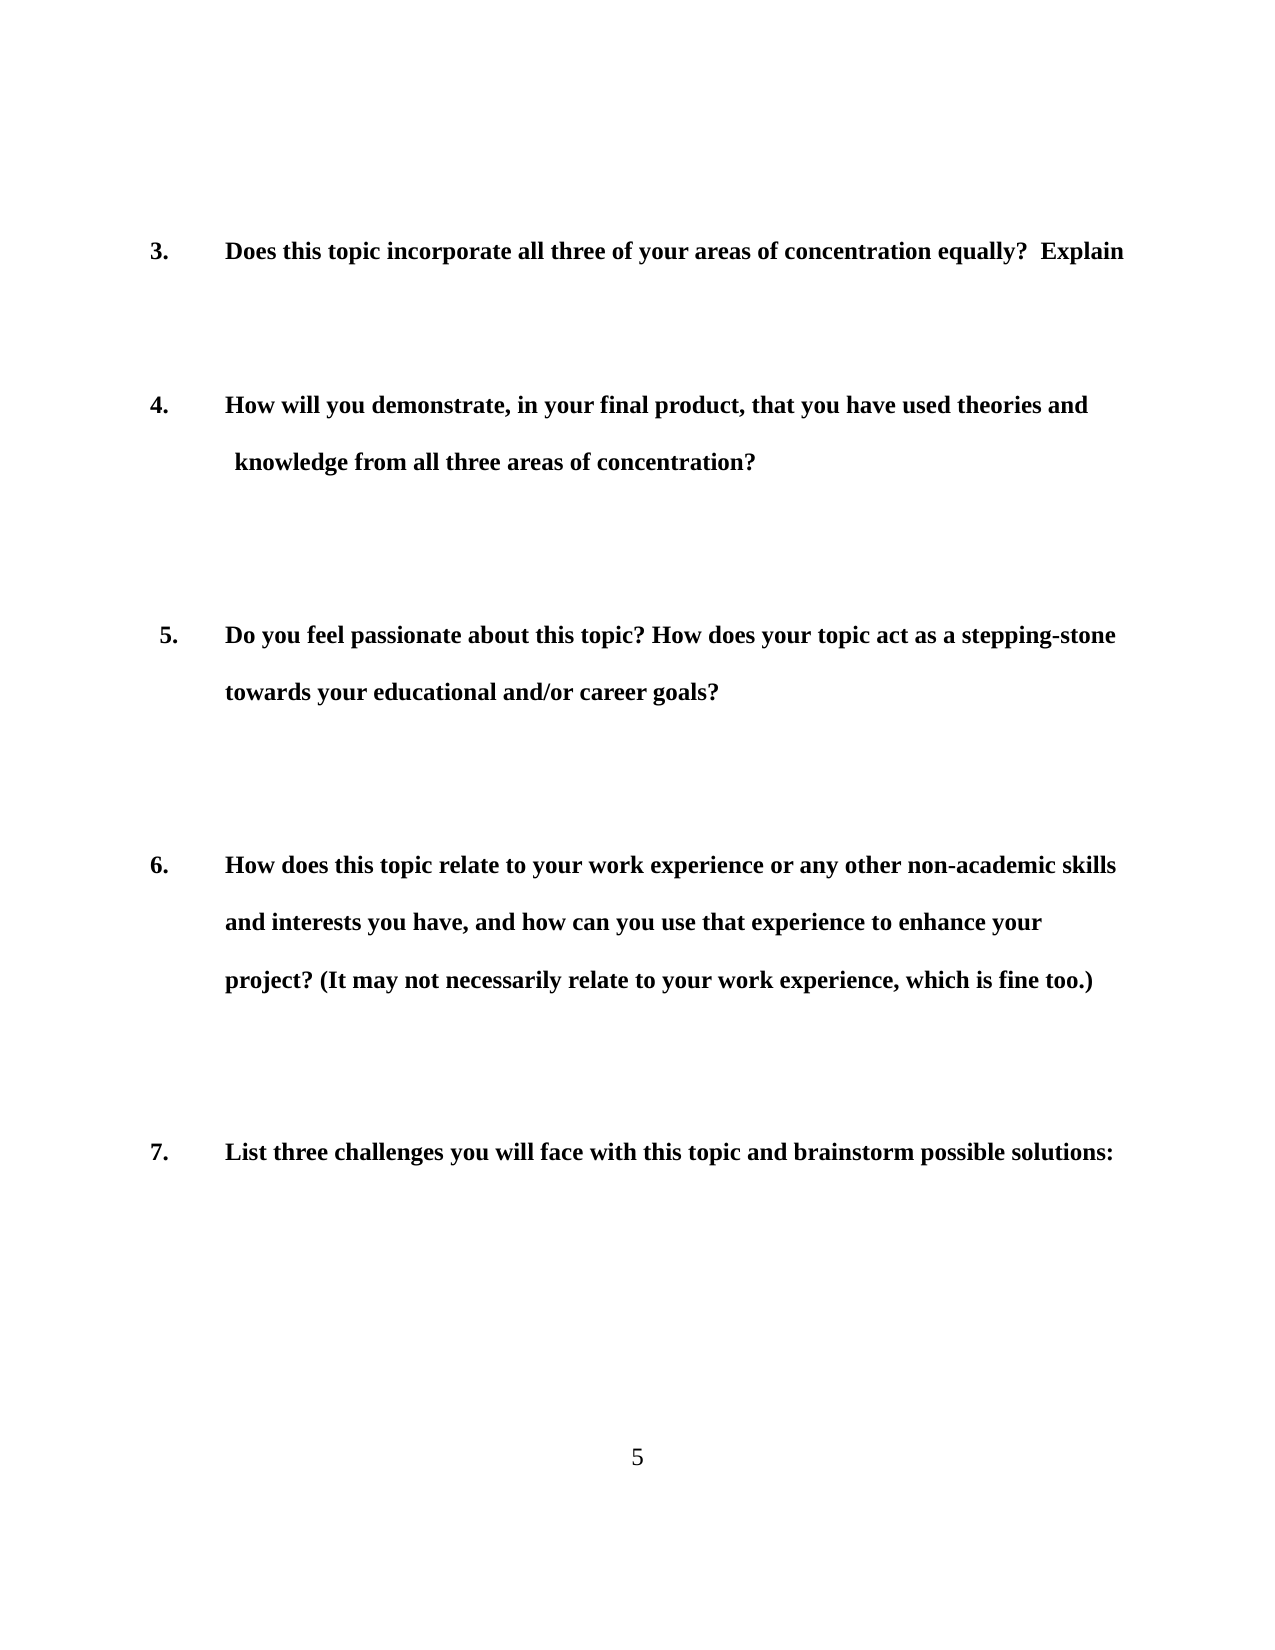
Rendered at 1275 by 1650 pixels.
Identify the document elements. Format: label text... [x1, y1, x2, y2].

list Does this topic incorporate all three of your areas of concentration equally? Explain [150, 236, 1125, 265]
list List three challenges you will face with this topic and brainstorm possible solutions: [150, 1137, 1125, 1166]
list How will you demonstrate, in your final product, that you have used theories and knowledge from all three areas of concentration? [150, 390, 1125, 476]
list How does this topic relate to your work experience or any other non-academic skills and interests you have, and how can you use that experience to enhance your project? (It may not necessarily relate to your work experience, which is fine too.) [150, 850, 1125, 994]
list Do you feel passionate about this topic? How does your topic act as a stepping-stone towards your educational and/or career goals? [159, 620, 1125, 706]
